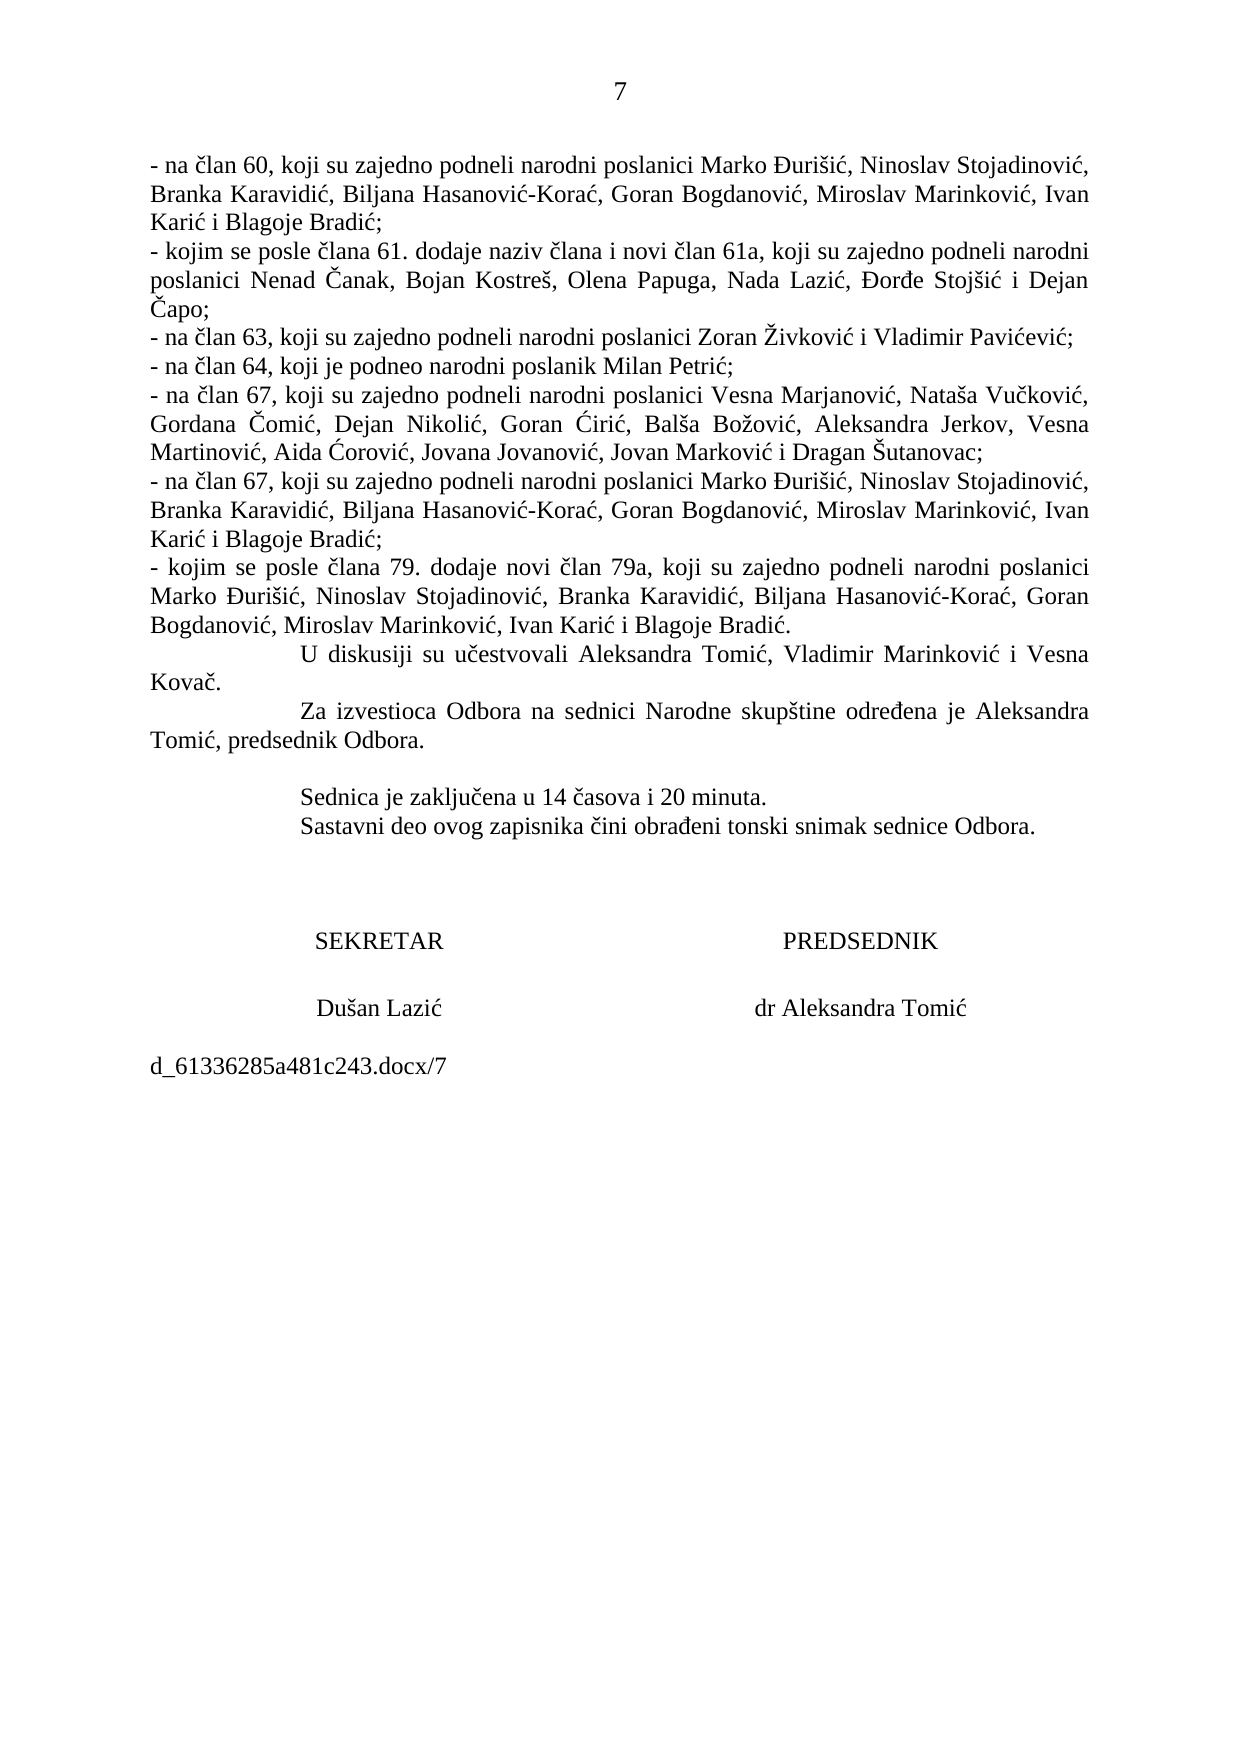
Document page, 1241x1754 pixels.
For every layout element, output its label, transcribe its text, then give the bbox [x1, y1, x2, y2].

text - na član 63, koji su zajedno podneli narodni poslanici Zoran Živković i Vladimir Pavićević; [150, 322, 1090, 351]
text - na član 60, koji su zajedno podneli narodni poslanici Marko Đurišić, Ninoslav Stojadinović, Branka Karavidić, Biljana Hasanović-Korać, Goran Bogdanović, Miroslav Marinković, Ivan Karić i Blagoje Bradić; [150, 150, 1090, 236]
text Sednica je zaključena u 14 časova i 20 minuta. [150, 782, 1090, 811]
text - na član 67, koji su zajedno podneli narodni poslanici Marko Đurišić, Ninoslav Stojadinović, Branka Karavidić, Biljana Hasanović-Korać, Goran Bogdanović, Miroslav Marinković, Ivan Karić i Blagoje Bradić; [150, 466, 1090, 552]
text - kojim se posle člana 61. dodaje naziv člana i novi član 61a, koji su zajedno podneli narodni poslanici Nenad Čanak, Bojan Kostreš, Olena Papuga, Nada Lazić, Đorđe Stojšić i Dejan Čapo; [150, 236, 1090, 322]
text - na član 67, koji su zajedno podneli narodni poslanici Vesna Marjanović, Nataša Vučković, Gordana Čomić, Dejan Nikolić, Goran Ćirić, Balša Božović, Aleksandra Jerkov, Vesna Martinović, Aida Ćorović, Jovana Jovanović, Jovan Marković i Dragan Šutanovac; [150, 380, 1090, 466]
table_header PREDSEDNIK dr Aleksandra Tomić [619, 926, 1101, 1022]
table_header SEKRETAR Dušan Lazić [139, 926, 619, 1022]
text Za izvestioca Odbora na sednici Narodne skupštine određena je Aleksandra Tomić, predsednik Odbora. [150, 696, 1090, 754]
text - kojim se posle člana 79. dodaje novi član 79a, koji su zajedno podneli narodni poslanici Marko Đurišić, Ninoslav Stojadinović, Branka Karavidić, Biljana Hasanović-Korać, Goran Bogdanović, Miroslav Marinković, Ivan Karić i Blagoje Bradić. [150, 552, 1090, 639]
text U diskusiji su učestvovali Aleksandra Tomić, Vladimir Marinković i Vesna Kovač. [150, 639, 1090, 696]
text 4201016.001/7 [150, 1051, 1090, 1079]
text - na član 64, koji je podneo narodni poslanik Milan Petrić; [150, 351, 1090, 380]
text Sastavni deo ovog zapisnika čini obrađeni tonski snimak sednice Odbora. [150, 811, 1090, 840]
